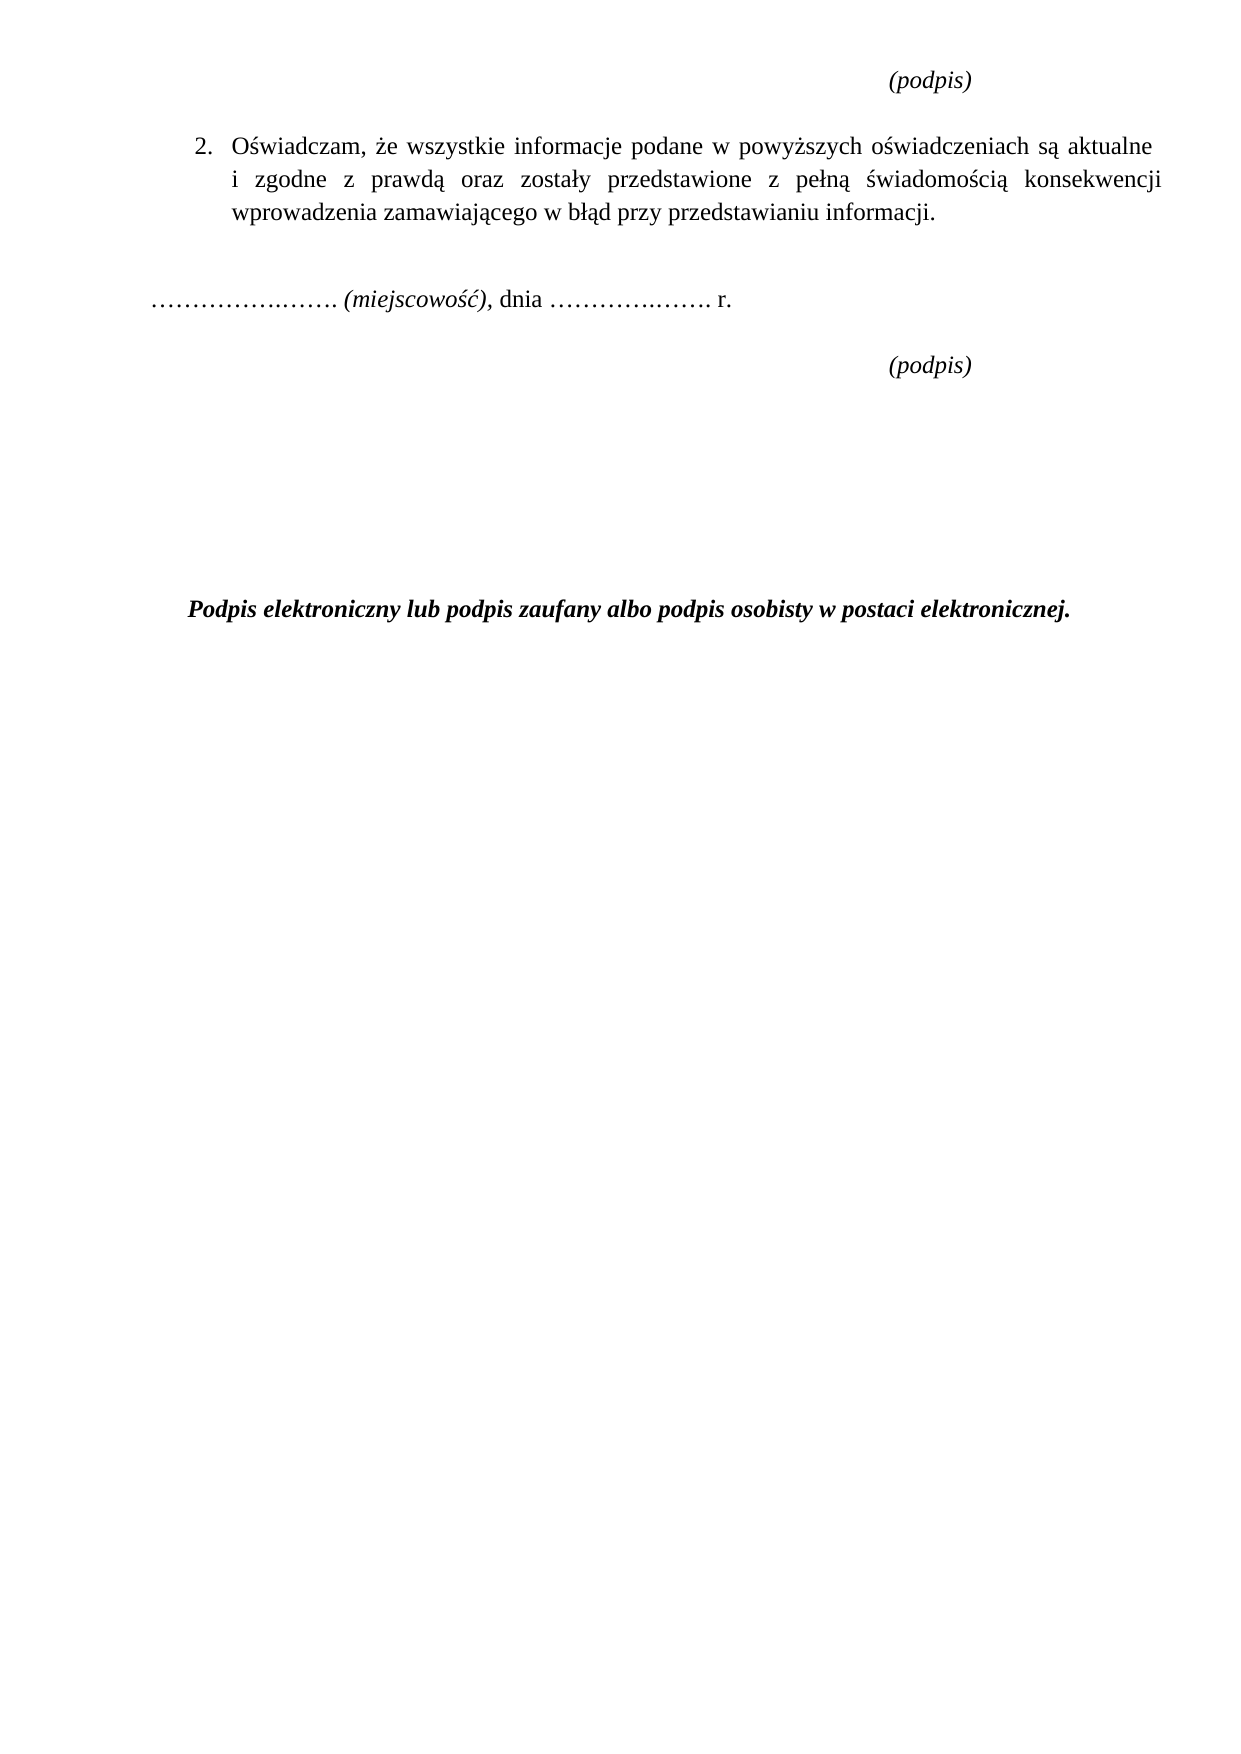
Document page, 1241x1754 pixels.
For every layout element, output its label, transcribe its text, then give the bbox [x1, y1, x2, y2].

text Podpis elektroniczny lub podpis zaufany albo podpis osobisty w postaci elektronicznej. [187, 594, 1162, 622]
list Oświadczam, że wszystkie informacje podane w powyższych oświadczeniach są aktualne i zgodne z prawdą oraz zostały przedstawione z pełną świadomością konsekwencji wprowadzenia zamawiającego w błąd przy przedstawianiu informacji. [194, 131, 1162, 226]
text …………….……. (miejscowość), dnia ………….……. r. [150, 284, 1162, 313]
text (podpis) [888, 65, 1162, 94]
text (podpis) [888, 350, 1162, 379]
